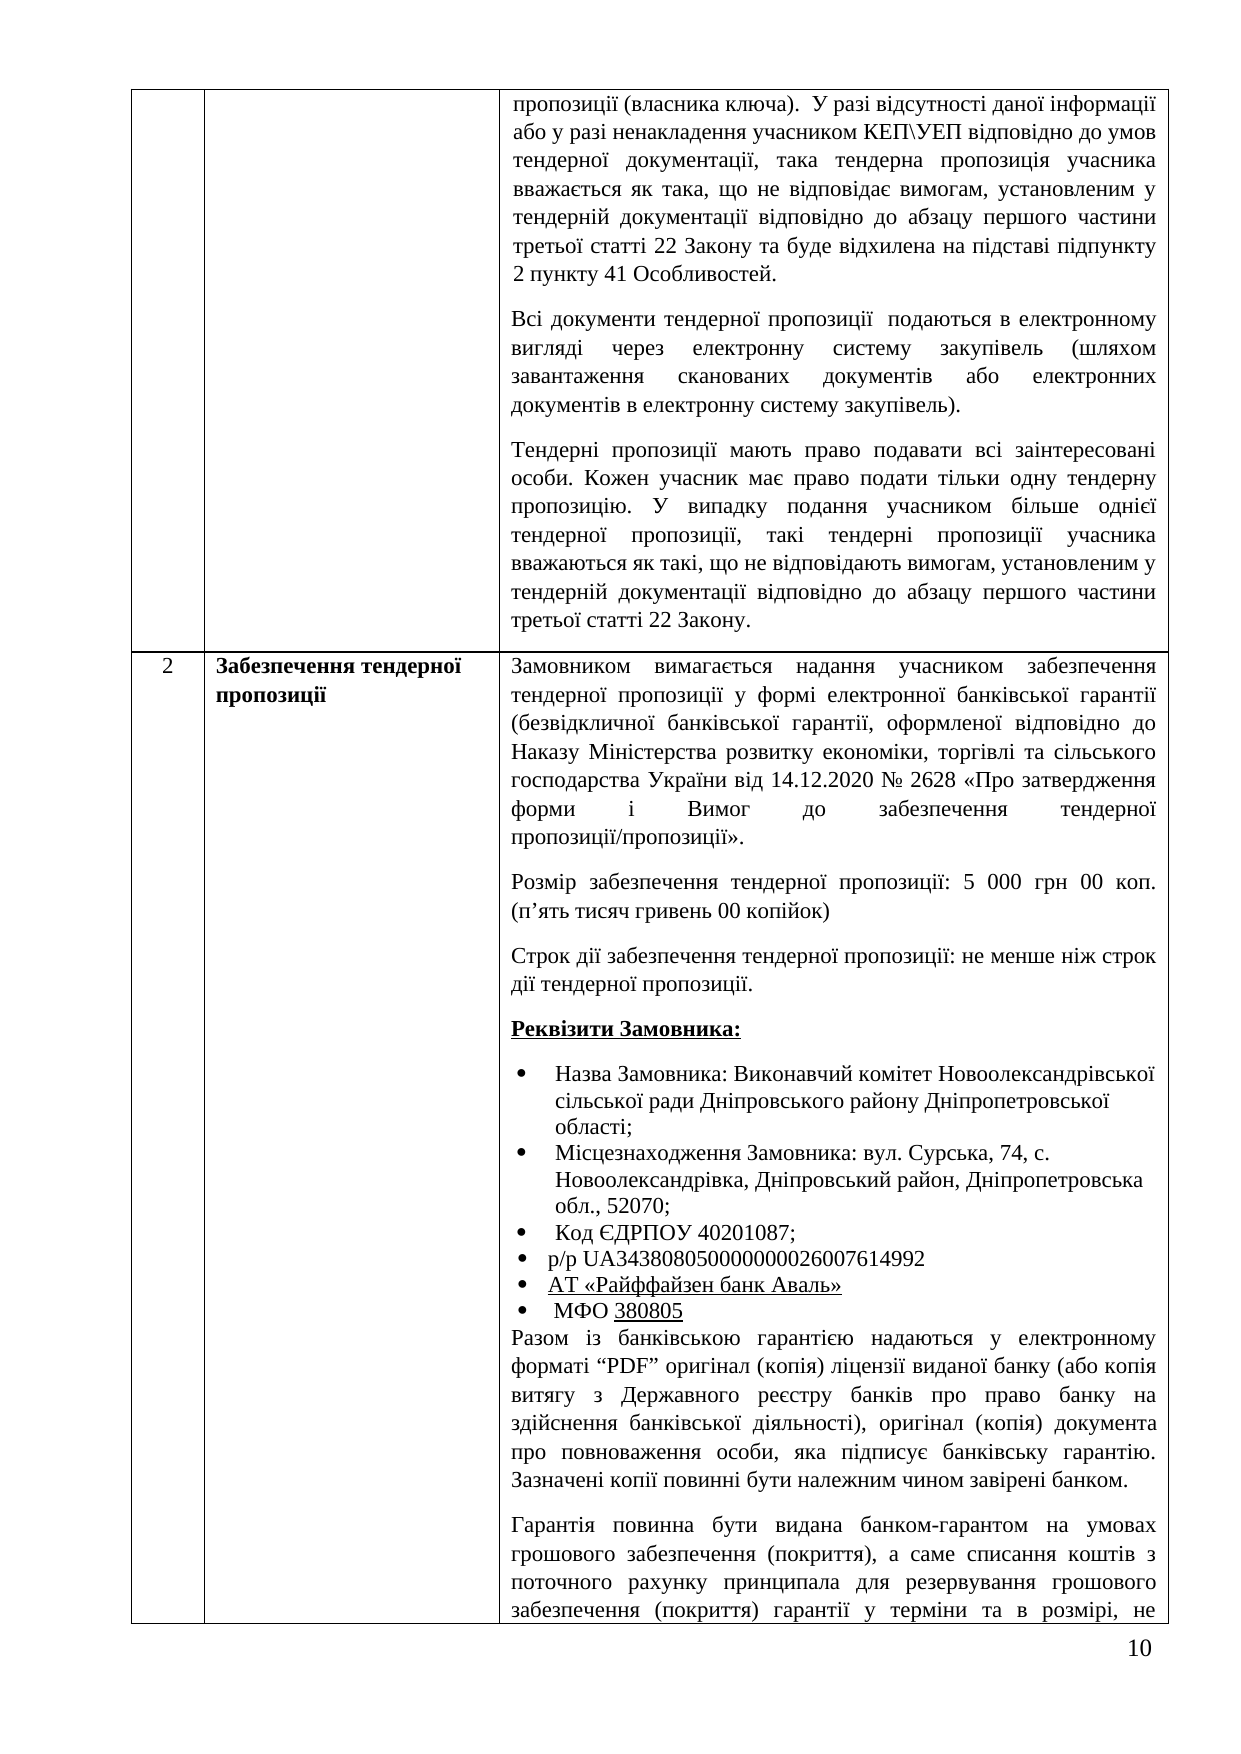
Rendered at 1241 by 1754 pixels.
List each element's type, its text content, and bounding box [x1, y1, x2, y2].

table_cell 1 [132, 90, 204, 651]
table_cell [500, 90, 1168, 651]
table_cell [205, 90, 499, 651]
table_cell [500, 653, 1168, 1623]
table_cell 2 [132, 653, 204, 1623]
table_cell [205, 653, 499, 1623]
